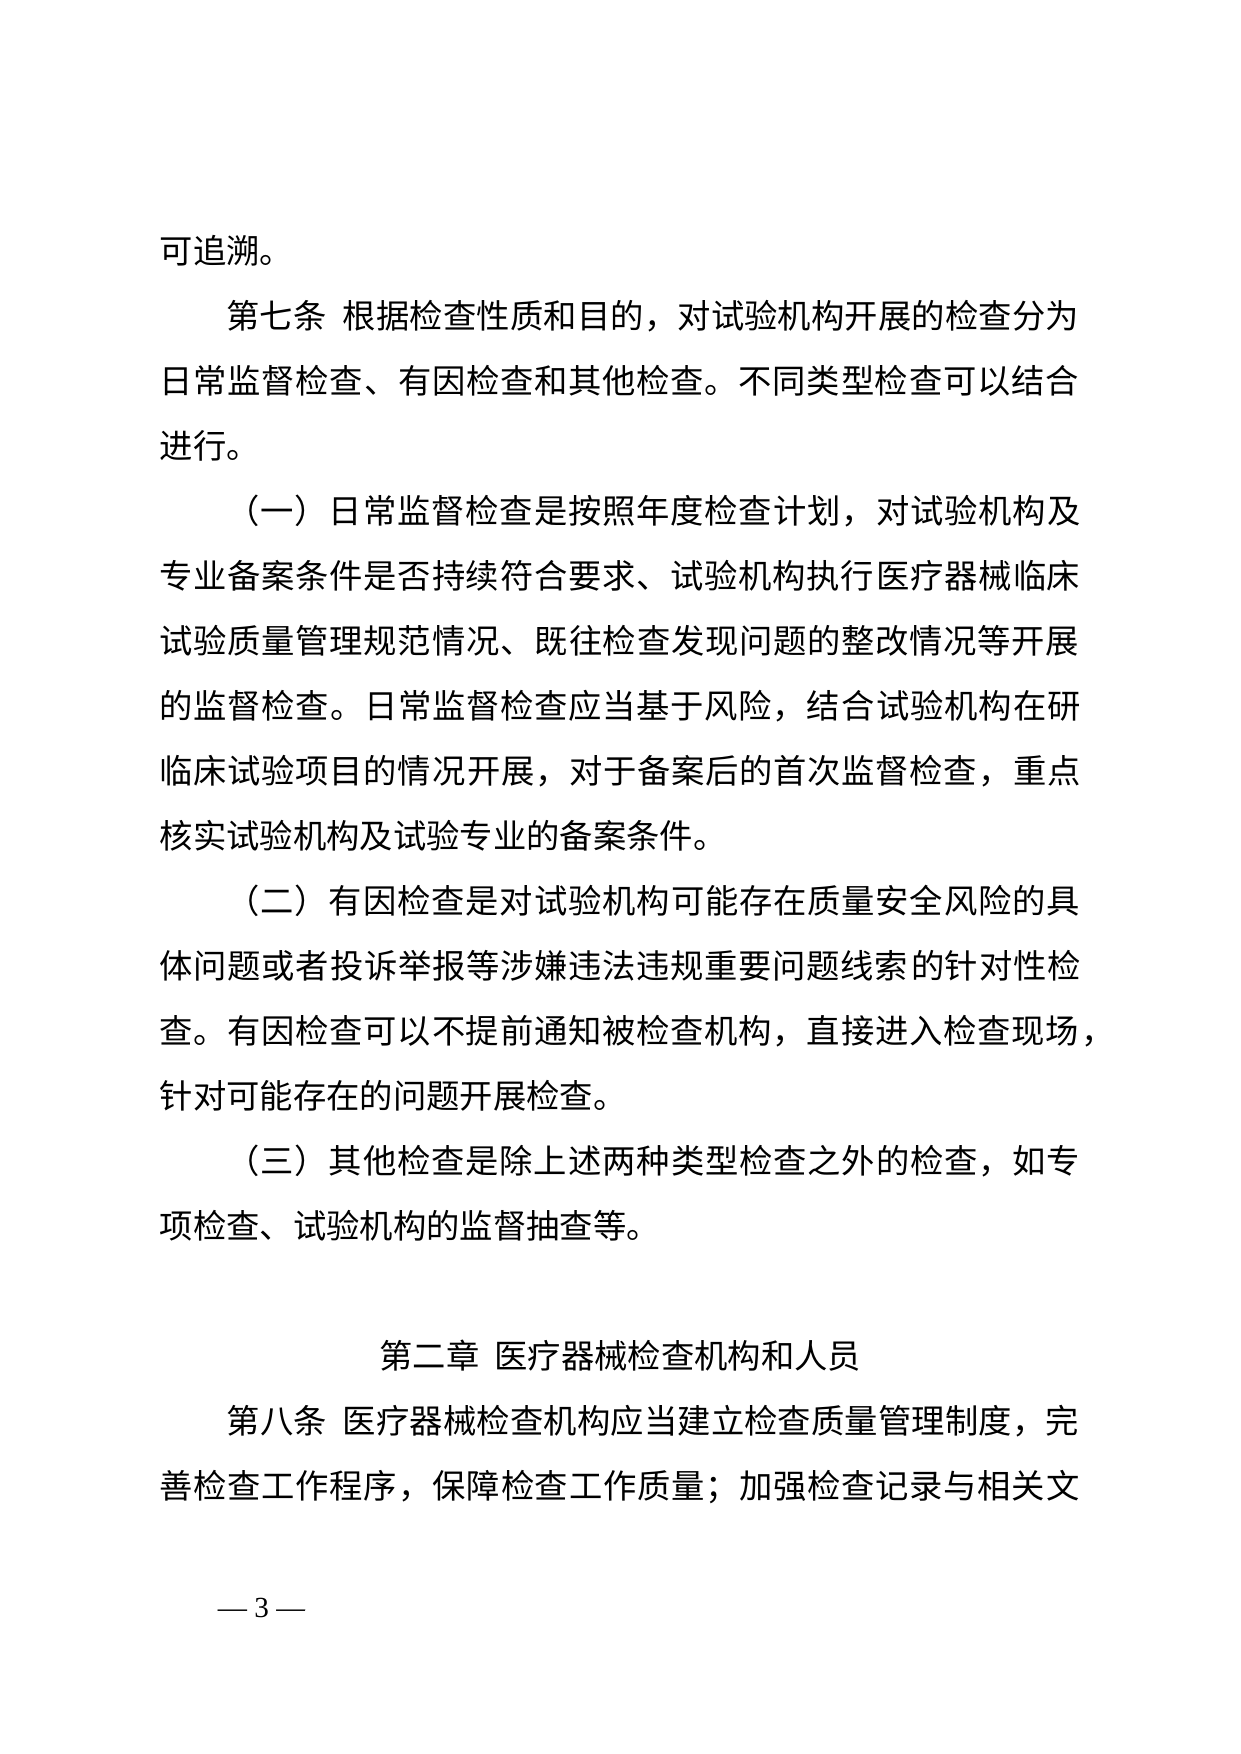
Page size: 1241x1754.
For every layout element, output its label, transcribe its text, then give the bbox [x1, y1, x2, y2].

text （三）其他检查是除上述两种类型检查之外的检查，如专项检查、试验机构的监督抽查等。 [159, 1127, 1081, 1257]
text 第七条 根据检查性质和目的，对试验机构开展的检查分为日常监督检查、有因检查和其他检查。不同类型检查可以结合进行。 [159, 282, 1081, 477]
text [159, 1387, 1081, 1517]
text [159, 217, 1081, 282]
text （二）有因检查是对试验机构可能存在质量安全风险的具体问题或者投诉举报等涉嫌违法违规重要问题线索的针对性检查。有因检查可以不提前通知被检查机构，直接进入检查现场，针对可能存在的问题开展检查。 [159, 867, 1081, 1127]
text 第二章 医疗器械检查机构和人员 [159, 1322, 1081, 1387]
text （一）日常监督检查是按照年度检查计划，对试验机构及专业备案条件是否持续符合要求、试验机构执行医疗器械临床试验质量管理规范情况、既往检查发现问题的整改情况等开展的监督检查。日常监督检查应当基于风险，结合试验机构在研临床试验项目的情况开展，对于备案后的首次监督检查，重点核实试验机构及试验专业的备案条件。 [159, 477, 1081, 867]
